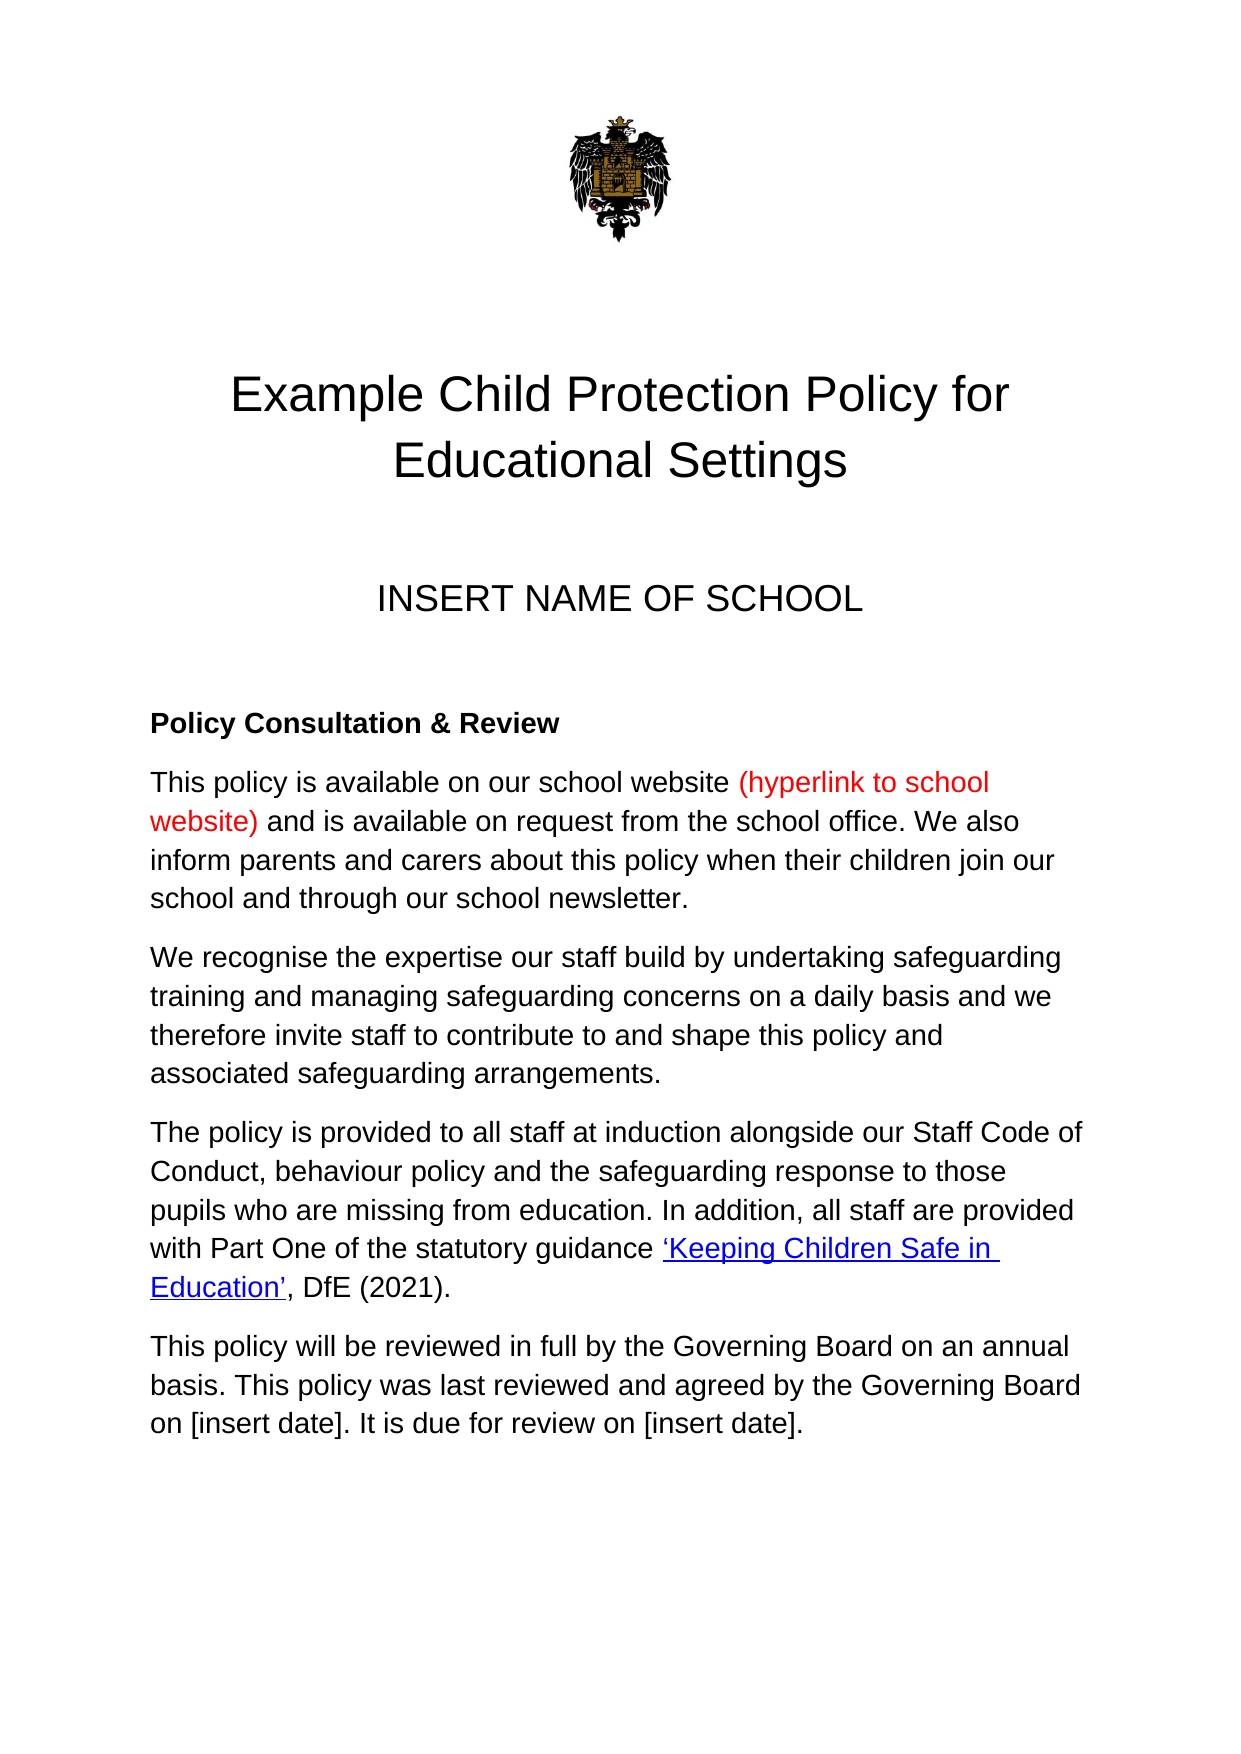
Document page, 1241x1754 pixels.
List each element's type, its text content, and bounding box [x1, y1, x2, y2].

picture [559, 103, 678, 253]
text Example Child Protection Policy for Educational Settings [150, 364, 1090, 488]
text This policy is available on our school website (hyperlink to school website) and is available on request from the school office. We also inform parents and carers about this policy when their children join our school and through our school newsletter. [150, 766, 1090, 915]
text This policy will be reviewed in full by the Governing Board on an annual basis. This policy was last reviewed and agreed by the Governing Board on [insert date]. It is due for review on [insert date]. [150, 1329, 1090, 1440]
text The policy is provided to all staff at induction alongside our Staff Code of Conduct, behaviour policy and the safeguarding response to those pupils who are missing from education. In addition, all staff are provided with Part One of the statutory guidance ‘Keeping Children Safe in Education’, DfE (2021). [150, 1116, 1090, 1303]
text INSERT NAME OF SCHOOL [150, 576, 1090, 619]
text We recognise the expertise our staff build by undertaking safeguarding training and managing safeguarding concerns on a daily basis and we therefore invite staff to contribute to and shape this policy and associated safeguarding arrangements. [150, 941, 1090, 1090]
text Policy Consultation & Review [150, 706, 1090, 740]
